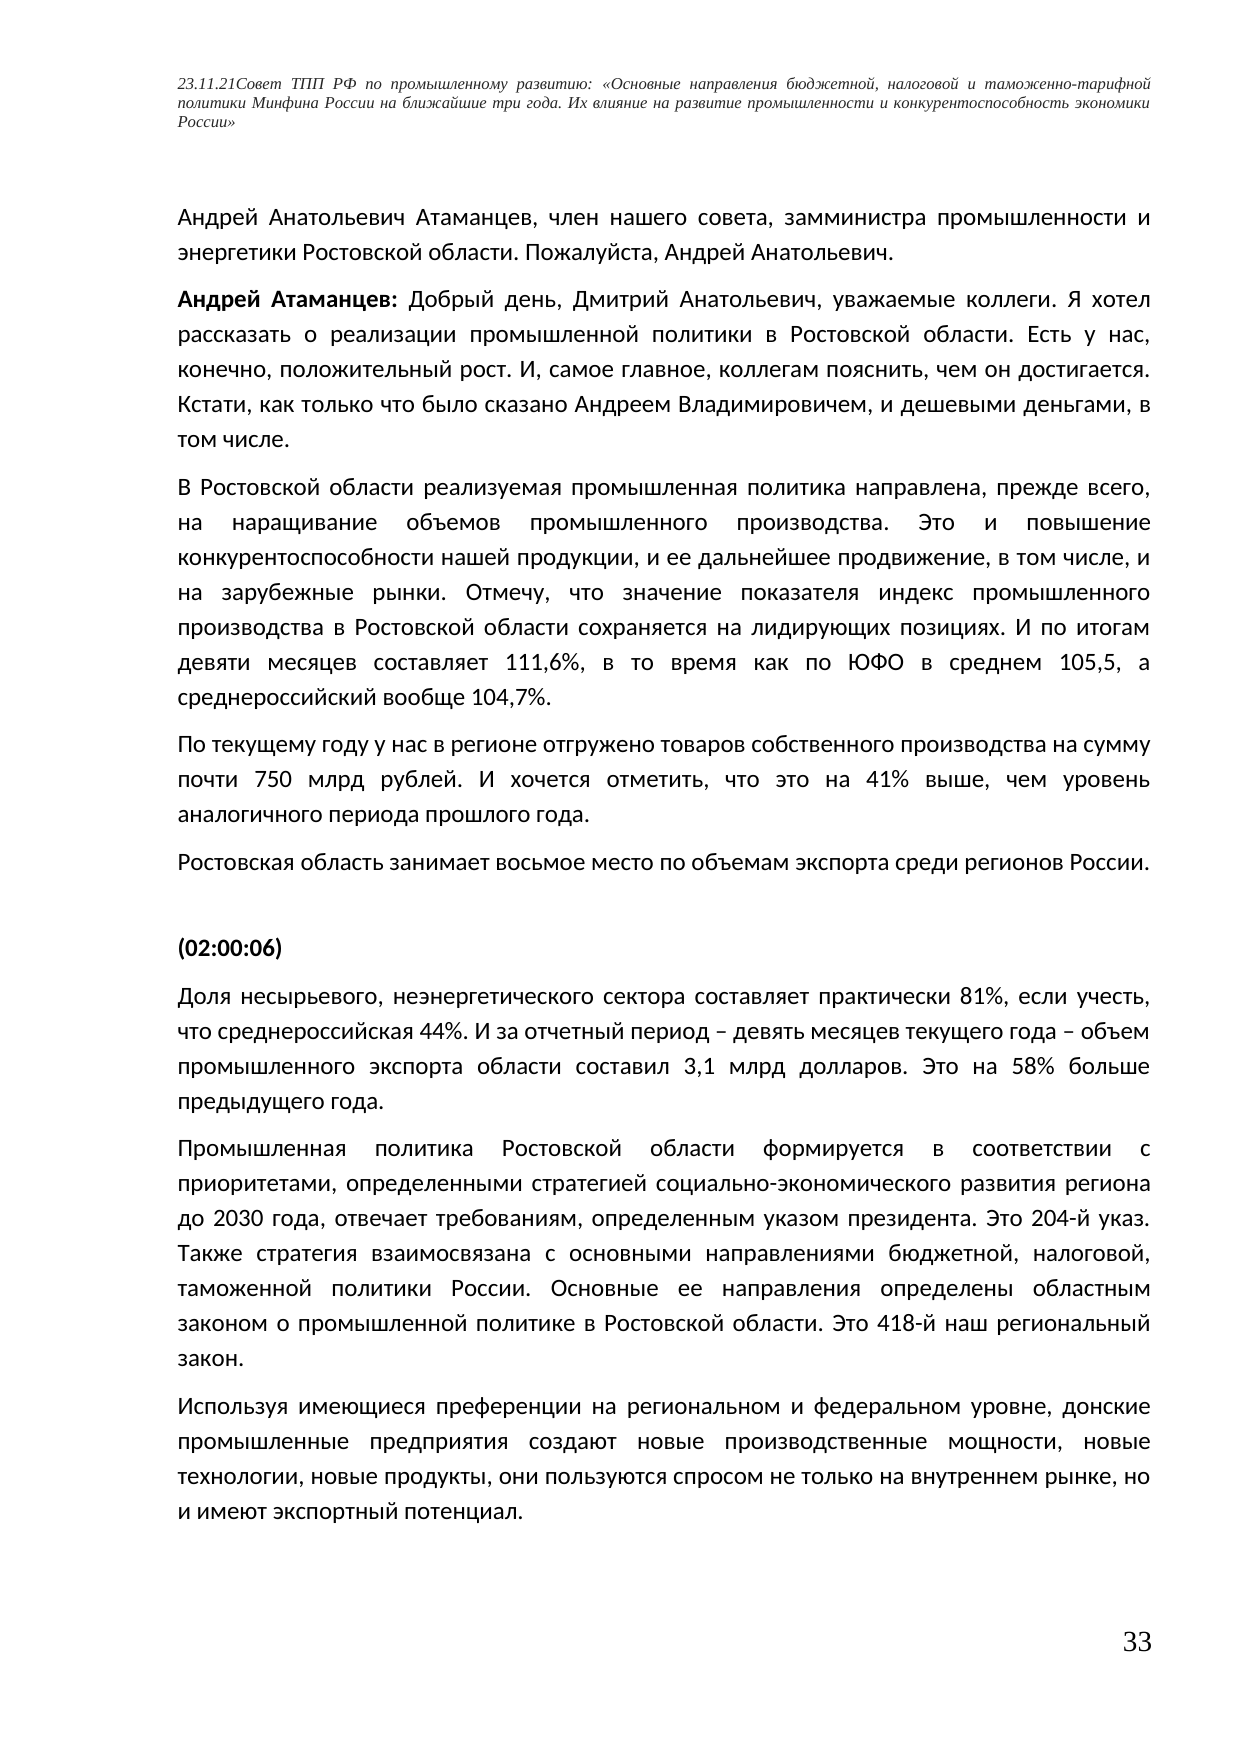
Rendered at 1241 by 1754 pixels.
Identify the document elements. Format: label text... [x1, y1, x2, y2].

text В Ростовской области реализуемая промышленная политика направлена, прежде всего, на наращивание объемов промышленного производства. Это и повышение конкурентоспособности нашей продукции, и ее дальнейшее продвижение, в том числе, и на зарубежные рынки. Отмечу, что значение показателя индекс промышленного производства в Ростовской области сохраняется на лидирующих позициях. И по итогам девяти месяцев составляет 111,6%, в то время как по ЮФО в среднем 105,5, а среднероссийский вообще 104,7%. [177, 471, 1152, 711]
text Используя имеющиеся преференции на региональном и федеральном уровне, донские промышленные предприятия создают новые производственные мощности, новые технологии, новые продукты, они пользуются спросом не только на внутреннем рынке, но и имеют экспортный потенциал. [177, 1390, 1152, 1525]
text Ростовская область занимает восьмое место по объемам экспорта среди регионов России. [177, 846, 1152, 915]
text (02:00:06) [177, 932, 1152, 963]
text Андрей Атаманцев: Добрый день, Дмитрий Анатольевич, уважаемые коллеги. Я хотел рассказать о реализации промышленной политики в Ростовской области. Есть у нас, конечно, положительный рост. И, самое главное, коллегам пояснить, чем он достигается. Кстати, как только что было сказано Андреем Владимировичем, и дешевыми деньгами, в том числе. [177, 283, 1152, 454]
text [177, 201, 1152, 266]
text Промышленная политика Ростовской области формируется в соответствии с приоритетами, определенными стратегией социально-экономического развития региона до 2030 года, отвечает требованиям, определенным указом президента. Это 204-й указ. Также стратегия взаимосвязана с основными направлениями бюджетной, налоговой, таможенной политики России. Основные ее направления определены областным законом о промышленной политике в Ростовской области. Это 418-й наш региональный закон. [177, 1132, 1152, 1373]
text Доля несырьевого, неэнергетического сектора составляет практически 81%, если учесть, что среднероссийская 44%. И за отчетный период – девять месяцев текущего года – объем промышленного экспорта области составил 3,1 млрд долларов. Это на 58% больше предыдущего года. [177, 980, 1152, 1115]
text По текущему году у нас в регионе отгружено товаров собственного производства на сумму почти 750 млрд рублей. И хочется отметить, что это на 41% выше, чем уровень аналогичного периода прошлого года. [177, 728, 1152, 829]
